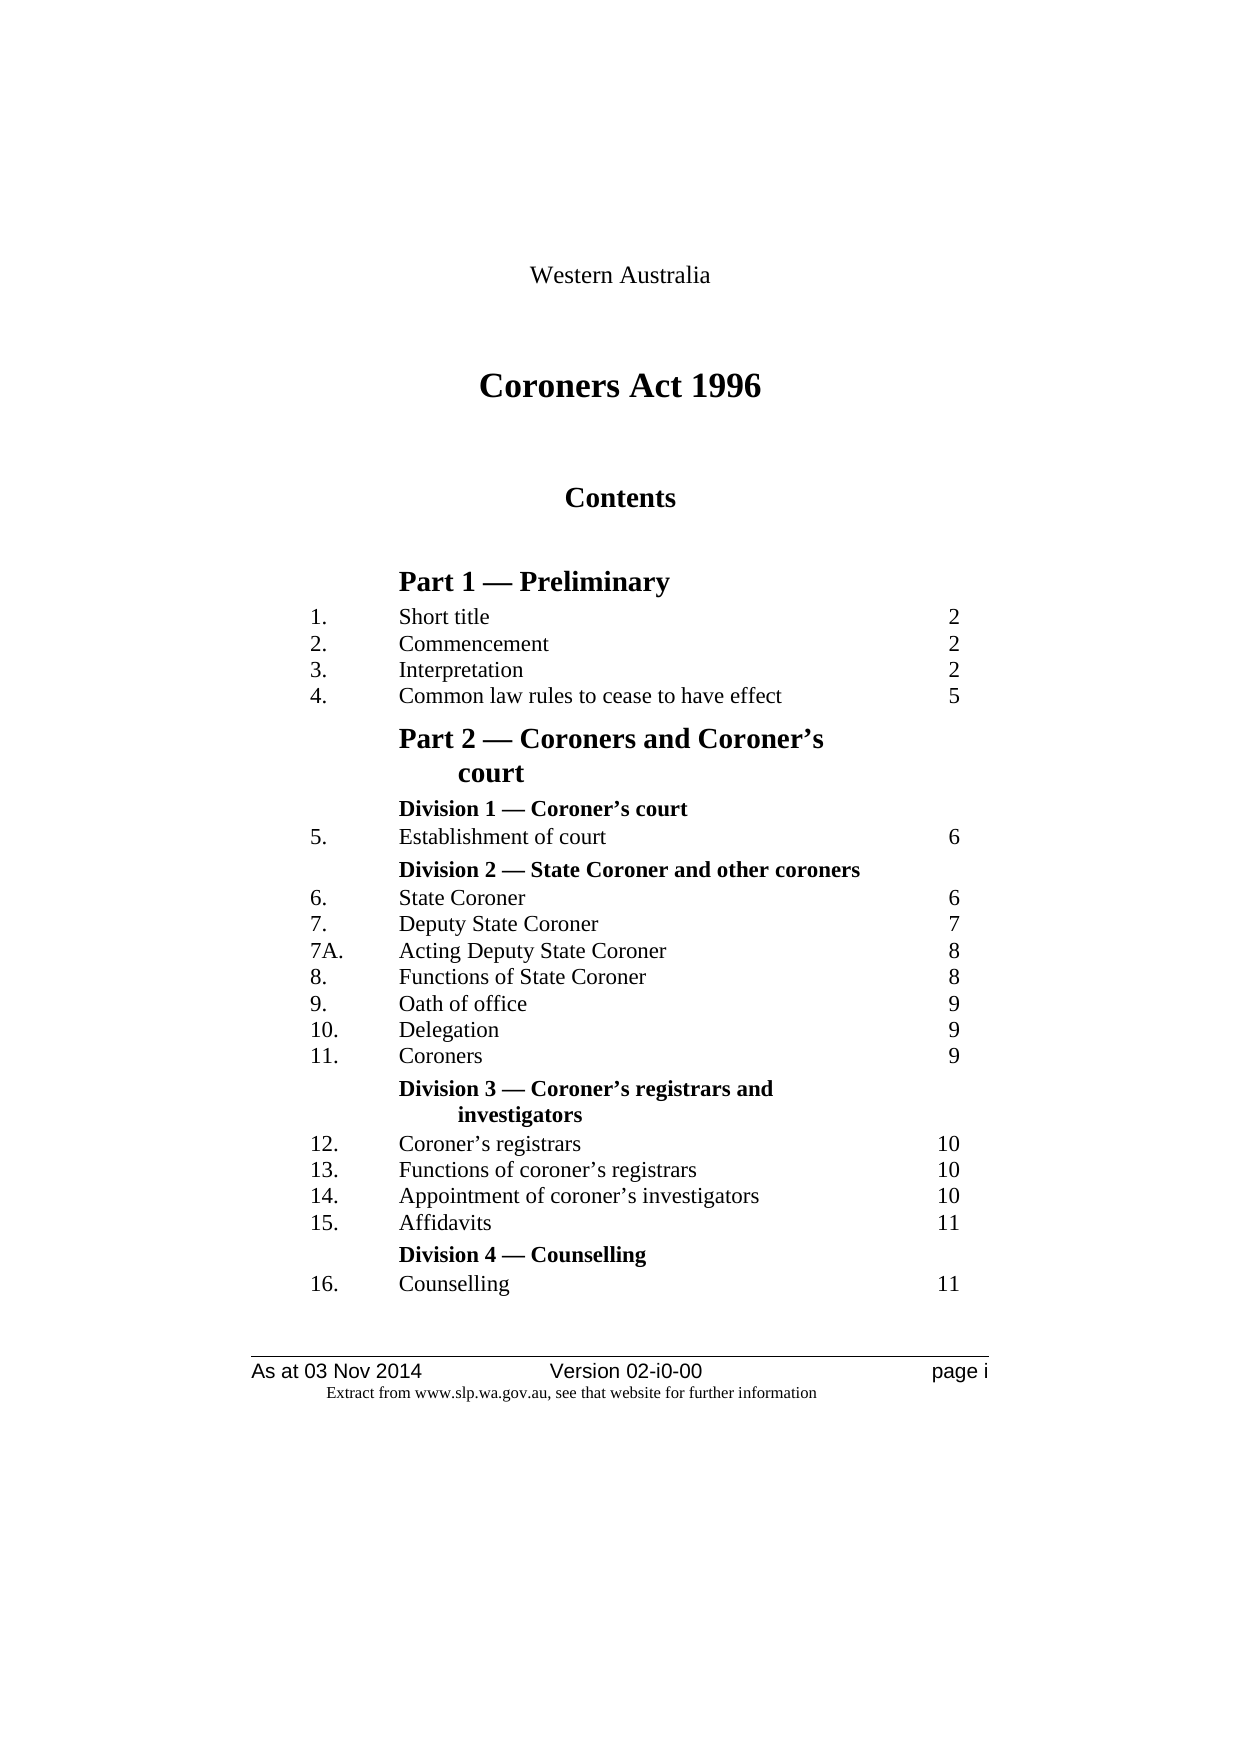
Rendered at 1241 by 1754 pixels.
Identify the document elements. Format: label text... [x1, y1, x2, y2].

text 10. Delegation 9 [310, 1016, 871, 1042]
text 14. Appointment of coroner’s investigators 10 [310, 1182, 871, 1209]
text Coroners Act 1996 [251, 364, 989, 405]
text 16. Counselling 11 [310, 1270, 871, 1296]
text 2. Commencement 2 [310, 630, 871, 656]
text 12. Coroner’s registrars 10 [310, 1130, 871, 1156]
text Division 2 — State Coroner and other coroners [399, 856, 871, 882]
text 6. State Coroner 6 [310, 884, 871, 911]
text 8. Functions of State Coroner 8 [310, 963, 871, 989]
text Contents [491, 480, 749, 514]
text 1. Short title 2 [310, 603, 871, 630]
text 7A. Acting Deputy State Coroner 8 [310, 937, 871, 963]
text 4. Common law rules to cease to have effect 5 [310, 682, 871, 709]
text 13. Functions of coroner’s registrars 10 [310, 1156, 871, 1182]
text -Part 1 — Preliminary [399, 564, 871, 597]
text Division 1 — Coroner’s court [399, 795, 871, 821]
text 7. Deputy State Coroner 7 [310, 911, 871, 937]
text 3. Interpretation 2 [310, 656, 871, 682]
text 15. Affidavits 11 [310, 1209, 871, 1235]
text 11. Coroners 9 [310, 1042, 871, 1069]
text Division 3 — Coroner’s registrars and investigators [399, 1075, 871, 1128]
text 9. Oath of office 9 [310, 989, 871, 1016]
text Western Australia [251, 261, 989, 289]
text Division 4 — Counselling [399, 1241, 871, 1268]
text Part 2 — Coroners and Coroner’s court [399, 721, 871, 788]
text 5. Establishment of court 6 [310, 823, 871, 849]
